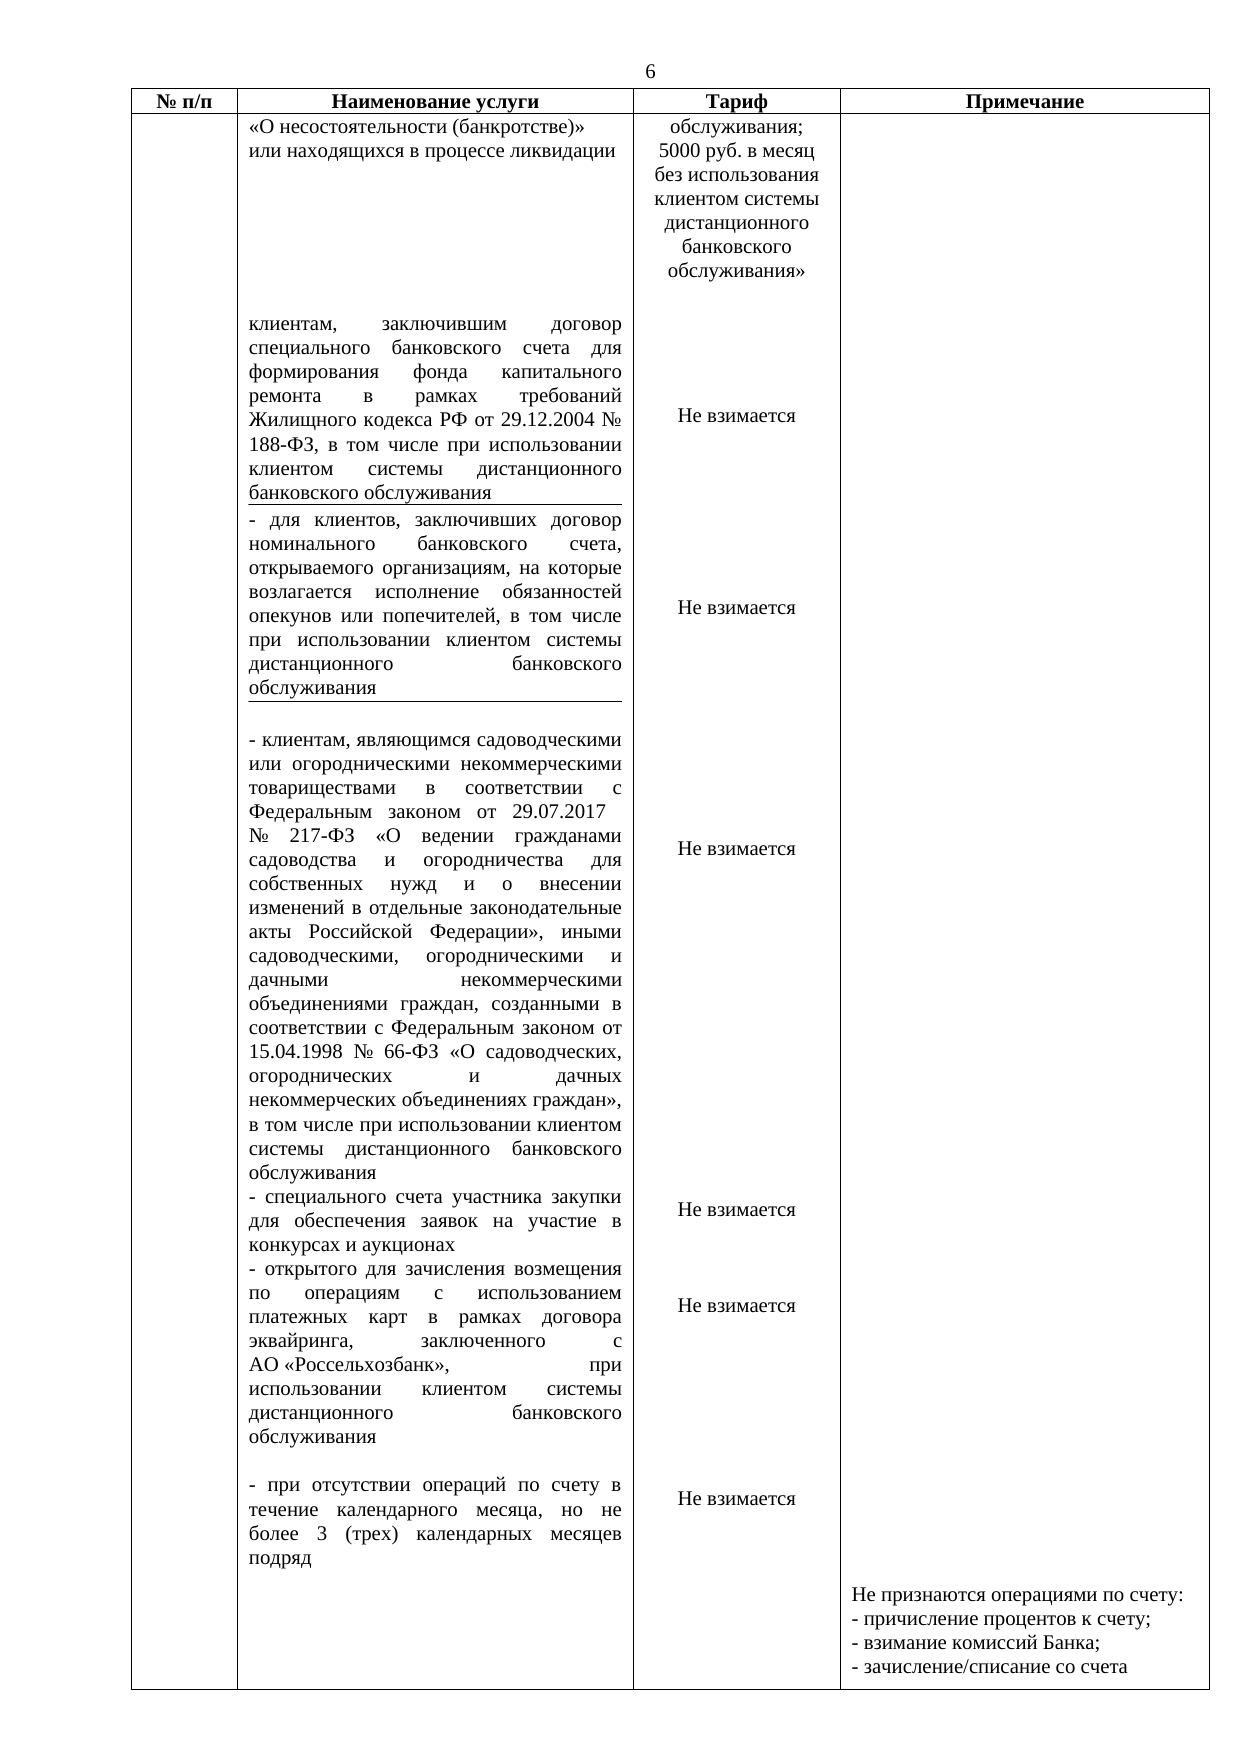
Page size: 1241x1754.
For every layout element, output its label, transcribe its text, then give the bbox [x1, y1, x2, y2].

table_cell [132, 114, 237, 1689]
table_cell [238, 114, 633, 1689]
table_header Тариф [634, 89, 840, 113]
table_header № п/п [132, 89, 237, 113]
table_header Наименование услуги [238, 89, 633, 113]
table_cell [634, 114, 840, 1689]
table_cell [841, 114, 1209, 1689]
table_header Примечание [841, 89, 1209, 113]
